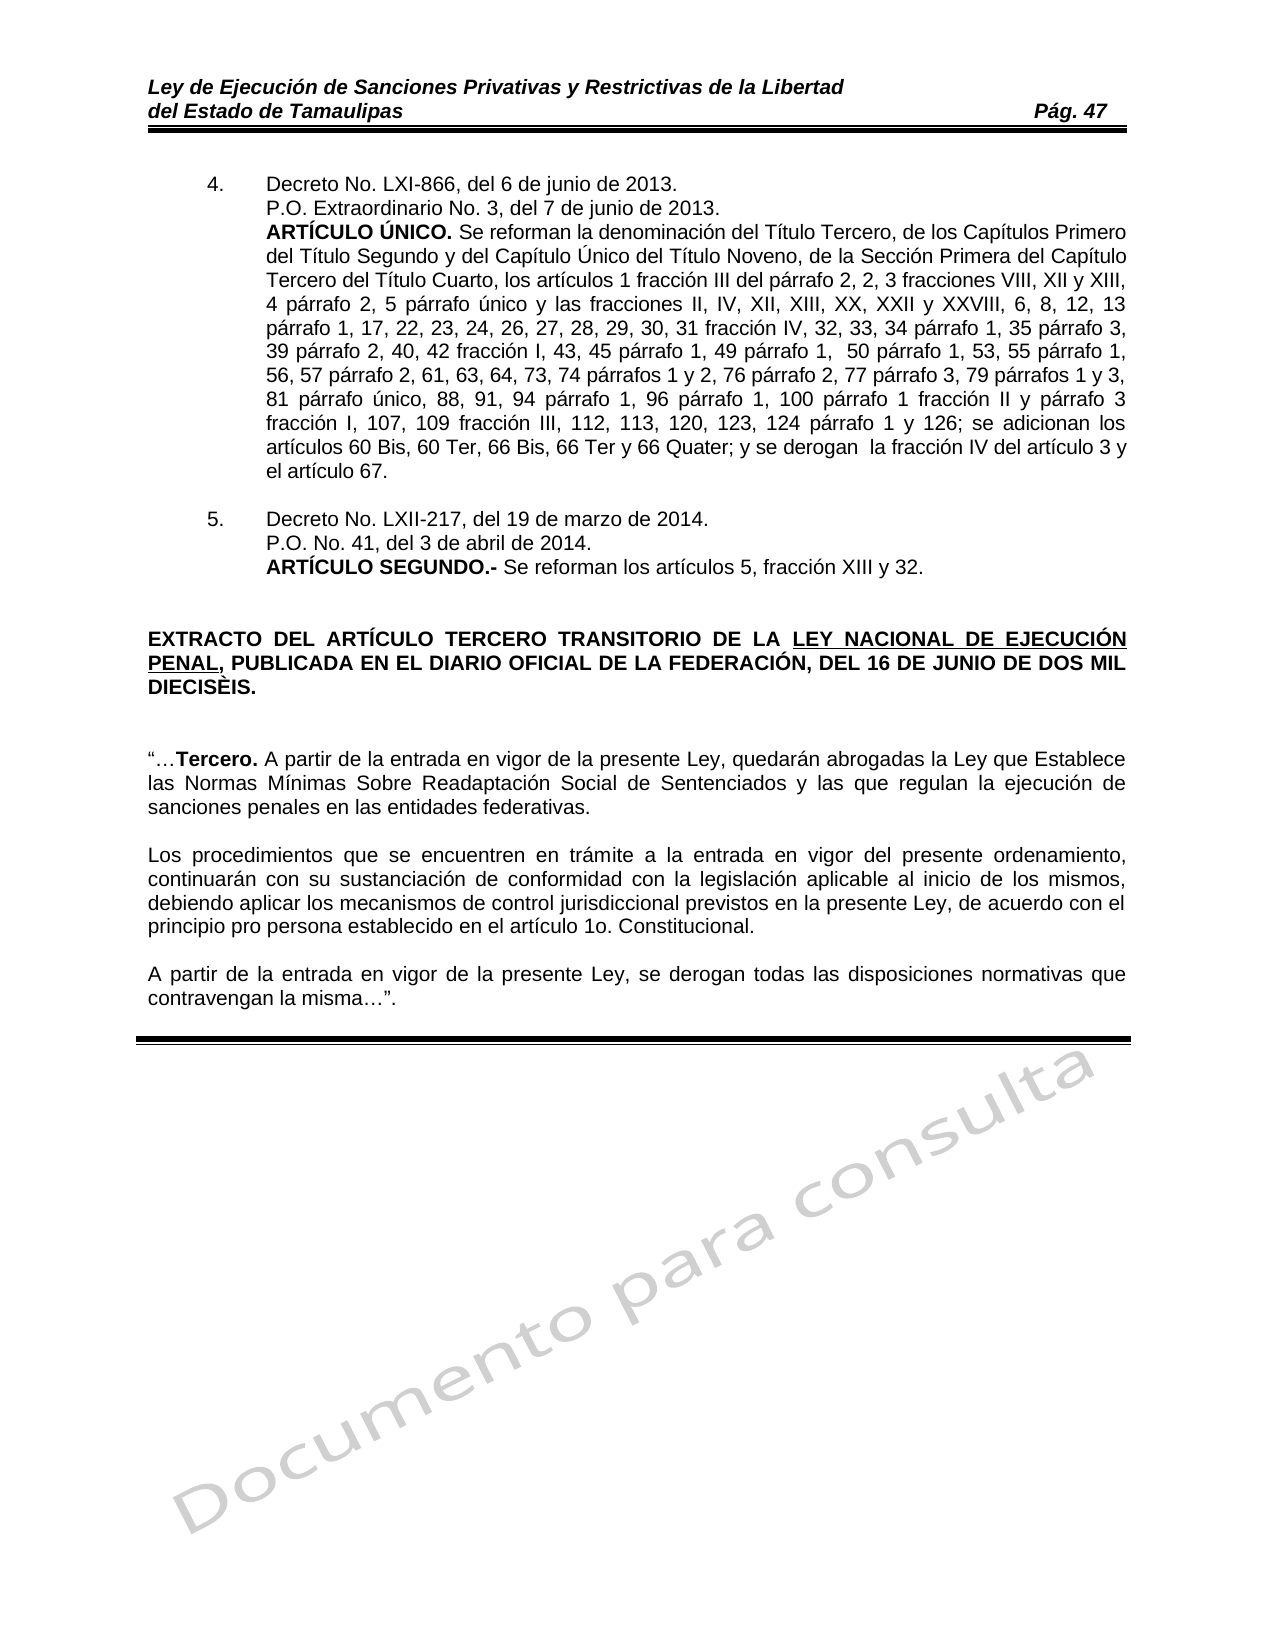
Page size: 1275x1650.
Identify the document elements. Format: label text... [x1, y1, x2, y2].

text Los procedimientos que se encuentren en trámite a la entrada en vigor del presente ordenamiento, continuarán con su sustanciación de conformidad con la legislación aplicable al inicio de los mismos, debiendo aplicar los mecanismos de control jurisdiccional previstos en la presente Ley, de acuerdo con el principio pro persona establecido en el artículo 1o. Constitucional. [148, 842, 1127, 938]
text P.O. Extraordinario No. 3, del 7 de junio de 2013. [207, 196, 1123, 219]
text “…Tercero. A partir de la entrada en vigor de la presente Ley, quedarán abrogadas la Ley que Establece las Normas Mínimas Sobre Readaptación Social de Sentenciados y las que regulan la ejecución de sanciones penales en las entidades federativas. [148, 747, 1127, 818]
text 4. Decreto No. LXI-866, del 6 de junio de 2013. [207, 172, 1123, 196]
text A partir de la entrada en vigor de la presente Ley, se derogan todas las disposiciones normativas que contravengan la misma…”. [148, 962, 1127, 1010]
text EXTRACTO DEL ARTÍCULO TERCERO TRANSITORIO DE LA LEY NACIONAL DE EJECUCIÓN PENAL, PUBLICADA EN EL DIARIO OFICIAL DE LA FEDERACIÓN, DEL 16 DE JUNIO DE DOS MIL DIECISÈIS. [148, 627, 1127, 699]
text ARTÍCULO SEGUNDO.- Se reforman los artículos 5, fracción XIII y 32. [266, 555, 1127, 579]
text 5. Decreto No. LXII-217, del 19 de marzo de 2014. [148, 507, 1127, 531]
text P.O. No. 41, del 3 de abril de 2014. [116, 531, 1127, 555]
text ARTÍCULO ÚNICO. Se reforman la denominación del Título Tercero, de los Capítulos Primero del Título Segundo y del Capítulo Único del Título Noveno, de la Sección Primera del Capítulo Tercero del Título Cuarto, los artículos 1 fracción III del párrafo 2, 2, 3 fracciones VIII, XII y XIII, 4 párrafo 2, 5 párrafo único y las fracciones II, IV, XII, XIII, XX, XXII y XXVIII, 6, 8, 12, 13 párrafo 1, 17, 22, 23, 24, 26, 27, 28, 29, 30, 31 fracción IV, 32, 33, 34 párrafo 1, 35 párrafo 3, 39 párrafo 2, 40, 42 fracción I, 43, 45 párrafo 1, 49 párrafo 1, 50 párrafo 1, 53, 55 párrafo 1, 56, 57 párrafo 2, 61, 63, 64, 73, 74 párrafos 1 y 2, 76 párrafo 2, 77 párrafo 3, 79 párrafos 1 y 3, 81 párrafo único, 88, 91, 94 párrafo 1, 96 párrafo 1, 100 párrafo 1 fracción II y párrafo 3 fracción I, 107, 109 fracción III, 112, 113, 120, 123, 124 párrafo 1 y 126; se adicionan los artículos 60 Bis, 60 Ter, 66 Bis, 66 Ter y 66 Quater; y se derogan la fracción IV del artículo 3 y el artículo 67. [266, 219, 1127, 483]
